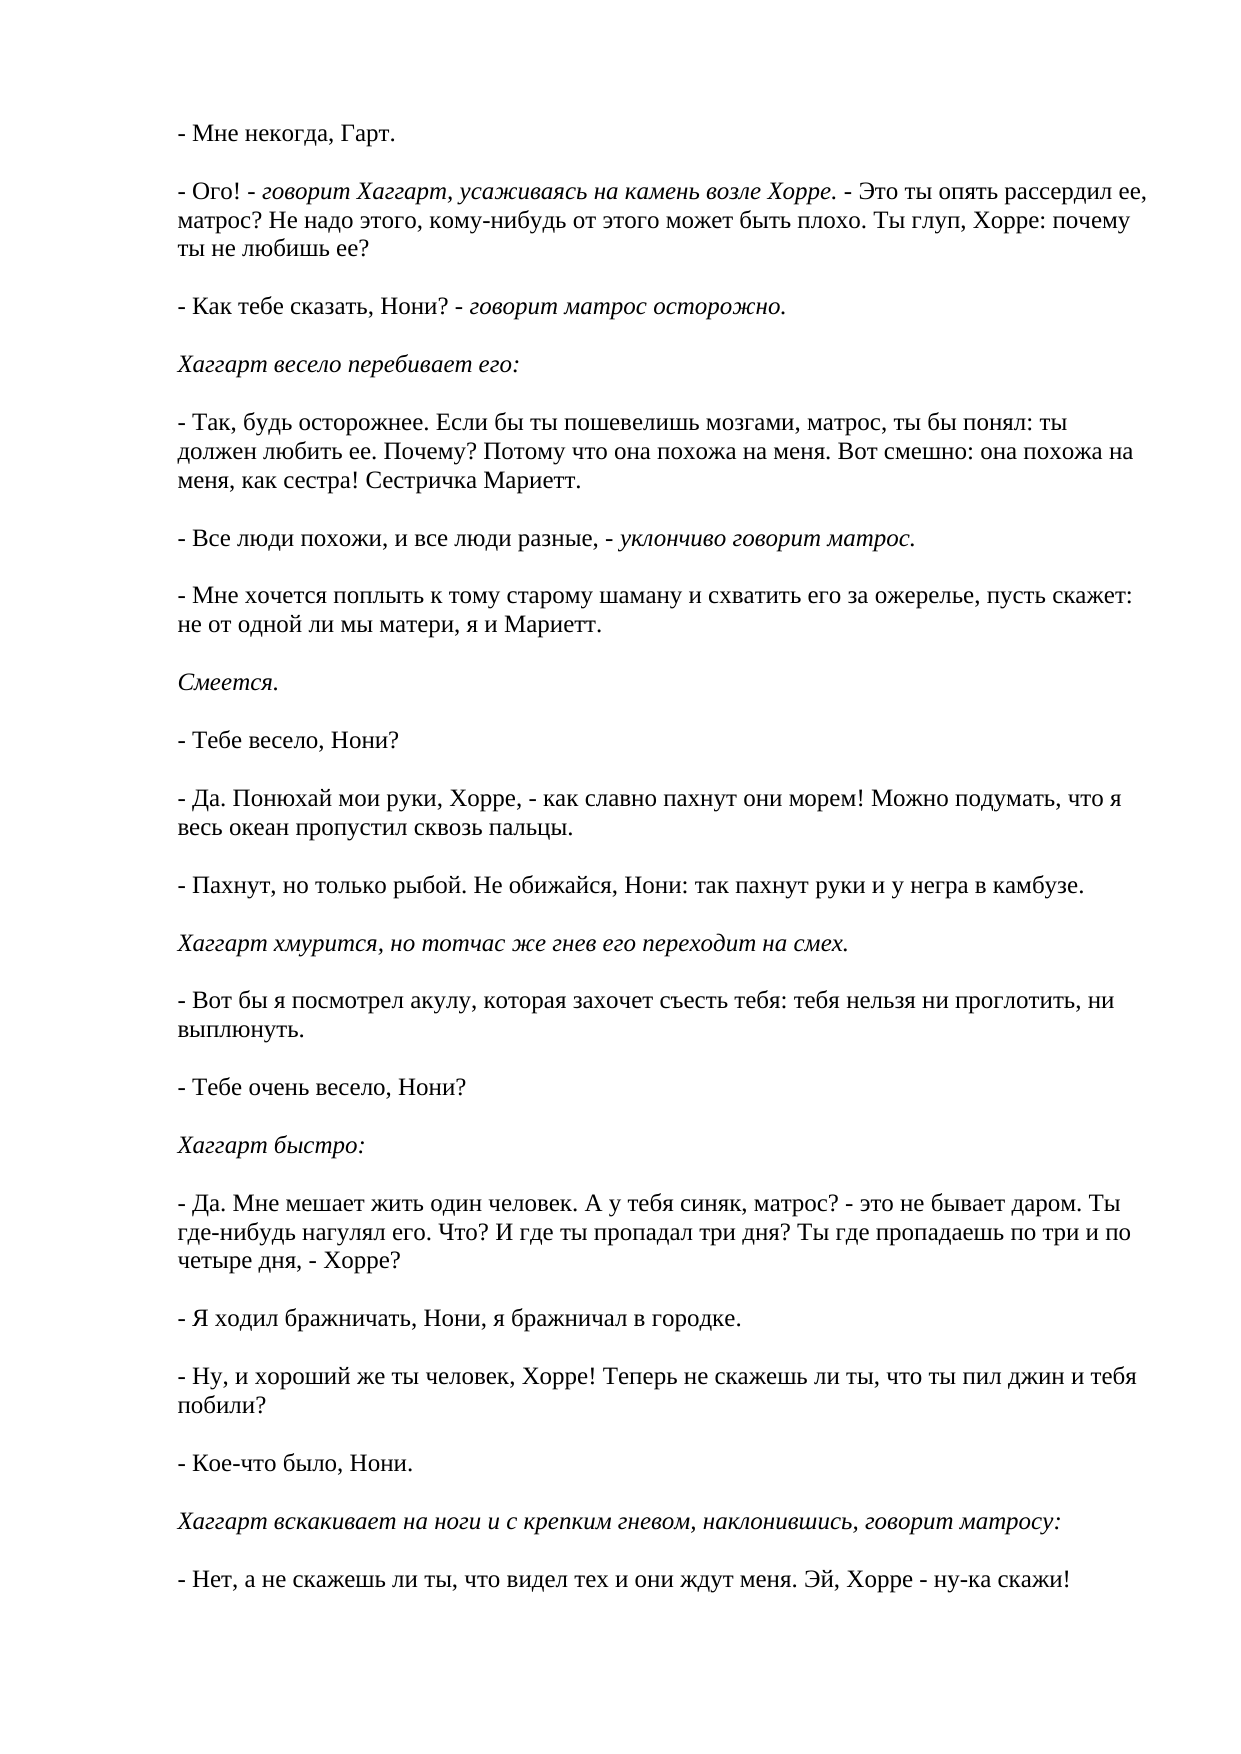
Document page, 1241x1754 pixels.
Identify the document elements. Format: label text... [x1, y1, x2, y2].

text - Нет, а не скажешь ли ты, что видел тех и они ждут меня. Эй, Хорре - ну-ка скажи! [177, 1564, 1152, 1593]
text - Пахнут, но только рыбой. Не обижайся, Нони: так пахнут руки и у негра в камбузе. [177, 870, 1152, 898]
text - Так, будь осторожнее. Если бы ты пошевелишь мозгами, матрос, ты бы понял: ты должен любить ее. Почему? Потому что она похожа на меня. Вот смешно: она похожа на меня, как сестра! Сестричка Мариетт. [177, 407, 1152, 493]
text - Как тебе сказать, Нони? - говорит матрос осторожно. [177, 291, 1152, 320]
text Смеется. [177, 667, 1152, 696]
text - Ну, и хороший же ты человек, Хорре! Теперь не скажешь ли ты, что ты пил джин и тебя побили? [177, 1361, 1152, 1419]
text - Ого! - говорит Хаггарт, усаживаясь на камень возле Хорре. - Это ты опять рассердил ее, матрос? Не надо этого, кому-нибудь от этого может быть плохо. Ты глуп, Хорре: почему ты не любишь ее? [177, 176, 1152, 262]
text - Мне хочется поплыть к тому старому шаману и схватить его за ожерелье, пусть скажет: не от одной ли мы матери, я и Мариетт. [177, 581, 1152, 638]
text - Тебе весело, Нони? [177, 725, 1152, 754]
text Хаггарт весело перебивает его: [177, 349, 1152, 378]
text Хаггарт вскакивает на ноги и с крепким гневом, наклонившись, говорит матросу: [177, 1506, 1152, 1535]
text Хаггарт хмурится, но тотчас же гнев его переходит на смех. [177, 928, 1152, 956]
text - Все люди похожи, и все люди разные, - уклончиво говорит матрос. [177, 523, 1152, 551]
text - Тебе очень весело, Нони? [177, 1072, 1152, 1101]
text Хаггарт быстро: [177, 1130, 1152, 1159]
text - Вот бы я посмотрел акулу, которая захочет съесть тебя: тебя нельзя ни проглотить, ни выплюнуть. [177, 986, 1152, 1043]
text - Мне некогда, Гарт. [177, 118, 1152, 147]
text - Да. Мне мешает жить один человек. А у тебя синяк, матрос? - это не бывает даром. Ты где-нибудь нагулял его. Что? И где ты пропадал три дня? Ты где пропадаешь по три и по четыре дня, - Хорре? [177, 1188, 1152, 1274]
text - Кое-что было, Нони. [177, 1448, 1152, 1477]
text - Да. Понюхай мои руки, Хорре, - как славно пахнут они морем! Можно подумать, что я весь океан пропустил сквозь пальцы. [177, 783, 1152, 841]
text - Я ходил бражничать, Нони, я бражничал в городке. [177, 1303, 1152, 1332]
